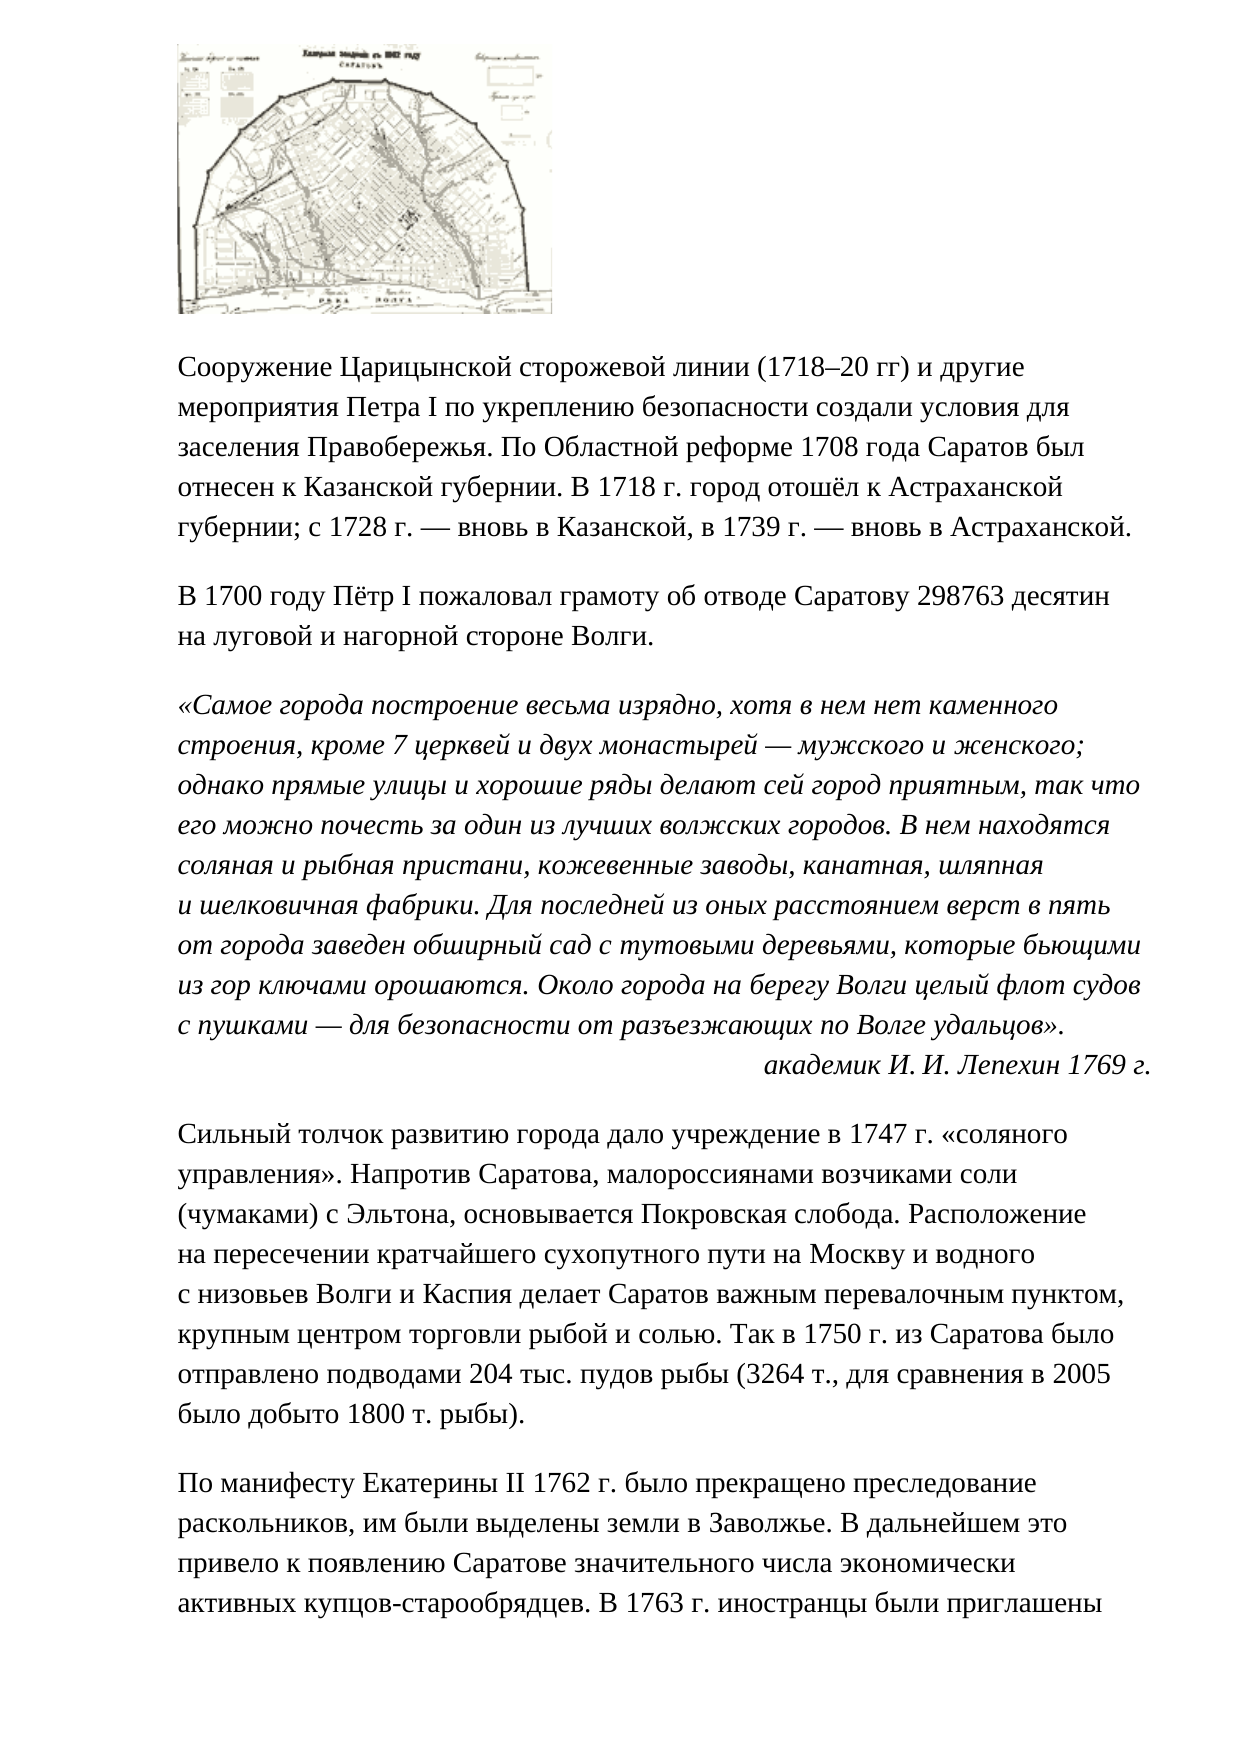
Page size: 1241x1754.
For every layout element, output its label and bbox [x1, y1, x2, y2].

picture [177, 44, 553, 314]
table_header [177, 44, 1152, 1619]
